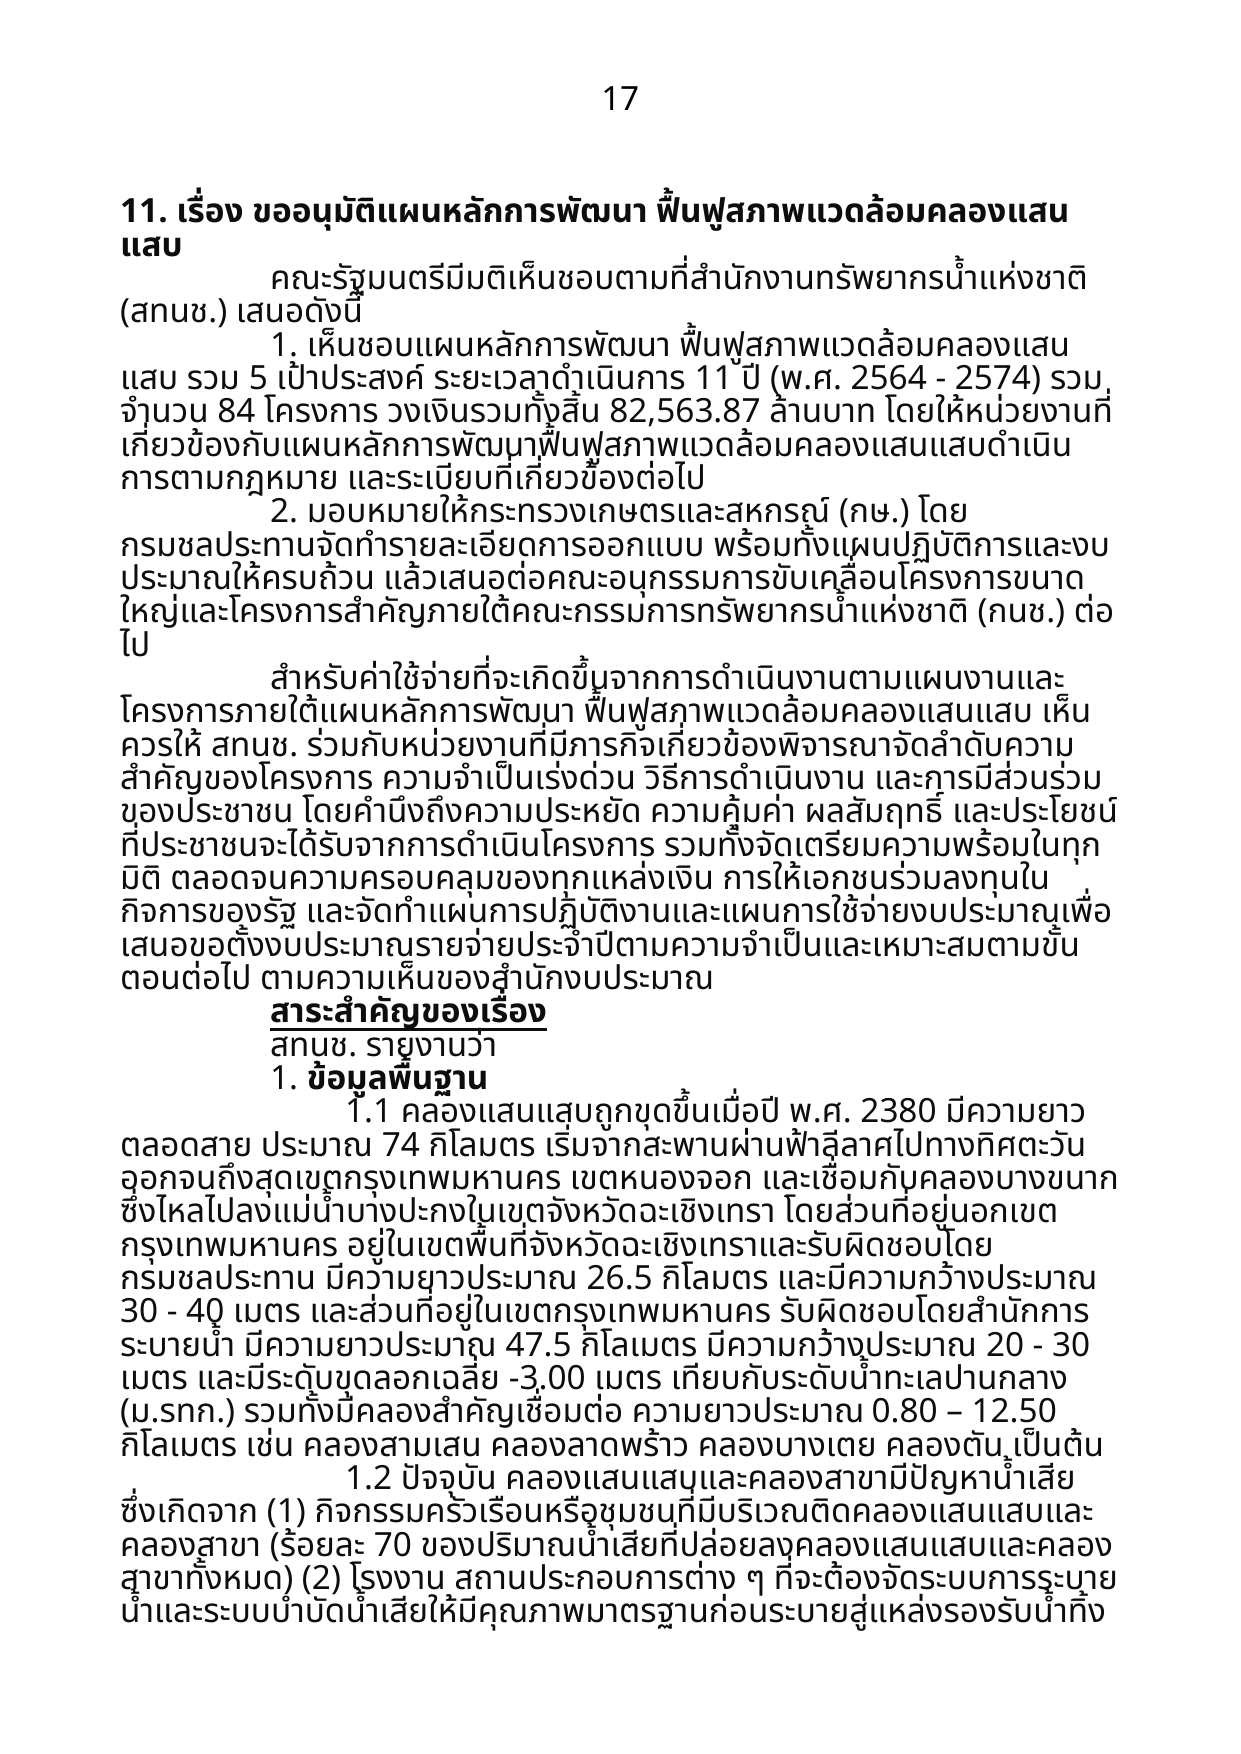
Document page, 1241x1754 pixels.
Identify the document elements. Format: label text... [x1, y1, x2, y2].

text สาระสำคัญของเรื่อง [120, 996, 1120, 1029]
text สทนช. รายงานว่า [120, 1029, 1120, 1063]
text 1. เห็นชอบแผนหลักการพัฒนา ฟื้นฟูสภาพแวดล้อมคลองแสนแสบ รวม 5 เป้าประสงค์ ระยะเวลาดำเนินการ 11 ปี (พ.ศ. 2564 - 2574) รวมจำนวน 84 โครงการ วงเงินรวมทั้งสิ้น 82,563.87 ล้านบาท โดยให้หน่วยงานที่เกี่ยวข้องกับแผนหลักการพัฒนาฟื้นฟูสภาพแวดล้อมคลองแสนแสบดำเนินการตามกฎหมาย และระเบียบที่เกี่ยวข้องต่อไป [120, 329, 1120, 496]
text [120, 1463, 1120, 1629]
text คณะรัฐมนตรีมีมติเห็นชอบตามที่สำนักงานทรัพยากรน้ำแห่งชาติ (สทนช.) เสนอดังนี้ [120, 263, 1120, 329]
text 1. ข้อมูลพื้นฐาน [120, 1063, 1120, 1096]
text 11. เรื่อง ขออนุมัติแผนหลักการพัฒนา ฟื้นฟูสภาพแวดล้อมคลองแสนแสบ [120, 196, 1120, 263]
text 1.1 คลองแสนแสบถูกขุดขึ้นเมื่อปี พ.ศ. 2380 มีความยาวตลอดสาย ประมาณ 74 กิโลมตร เริ่มจากสะพานผ่านฟ้าลีลาศไปทางทิศตะวันออกจนถึงสุดเขตกรุงเทพมหานคร เขตหนองจอก และเชื่อมกับคลองบางขนาก ซึ่งไหลไปลงแม่น้ำบางปะกงในเขตจังหวัดฉะเชิงเทรา โดยส่วนที่อยู่นอกเขตกรุงเทพมหานคร อยู่ในเขตพื้นที่จังหวัดฉะเชิงเทราและรับผิดชอบโดยกรมชลประทาน มีความยาวประมาณ 26.5 กิโลมตร และมีความกว้างประมาณ 30 - 40 เมตร และส่วนที่อยู่ในเขตกรุงเทพมหานคร รับผิดชอบโดยสำนักการระบายน้ำ มีความยาวประมาณ 47.5 กิโลเมตร มีความกว้างประมาณ 20 - 30 เมตร และมีระดับขุดลอกเฉลี่ย -3.00 เมตร เทียบกับระดับน้ำทะเลปานกลาง (ม.รทก.) รวมทั้งมีคลองสำคัญเชื่อมต่อ ความยาวประมาณ0.80 – 12.50 กิโลเมตร เช่น คลองสามเสน คลองลาดพร้าว คลองบางเตย คลองตัน เป็นต้น [120, 1096, 1120, 1463]
text 2. มอบหมายให้กระทรวงเกษตรและสหกรณ์ (กษ.) โดยกรมชลประทานจัดทำรายละเอียดการออกแบบ พร้อมทั้งแผนปฏิบัติการและงบประมาณให้ครบถ้วน แล้วเสนอต่อคณะอนุกรรมการขับเคลื่อนโครงการขนาดใหญ่และโครงการสำคัญภายใต้คณะกรรมการทรัพยากรน้ำแห่งชาติ (กนช.) ต่อไป [120, 496, 1120, 663]
text สำหรับค่าใช้จ่ายที่จะเกิดขึ้นจากการดำเนินงานตามแผนงานและโครงการภายใต้แผนหลักการพัฒนา ฟื้นฟูสภาพแวดล้อมคลองแสนแสบ เห็นควรให้ สทนช. ร่วมกับหน่วยงานที่มีภารกิจเกี่ยวข้องพิจารณาจัดลำดับความสำคัญของโครงการ ความจำเป็นเร่งด่วน วิธีการดำเนินงาน และการมีส่วนร่วมของประชาชน โดยคำนึงถึงความประหยัด ความคุ้มค่า ผลสัมฤทธิ์ และประโยชน์ที่ประชาชนจะได้รับจากการดำเนินโครงการ รวมทั้งจัดเตรียมความพร้อมในทุกมิติ ตลอดจนความครอบคลุมของทุกแหล่งเงิน การให้เอกชนร่วมลงทุนในกิจการของรัฐ และจัดทำแผนการปฏิบัติงานและแผนการใช้จ่ายงบประมาณเพื่อเสนอขอตั้งงบประมาณรายจ่ายประจำปีตามความจำเป็นและเหมาะสมตามขั้นตอนต่อไป ตามความเห็นของสำนักงบประมาณ [120, 663, 1120, 996]
